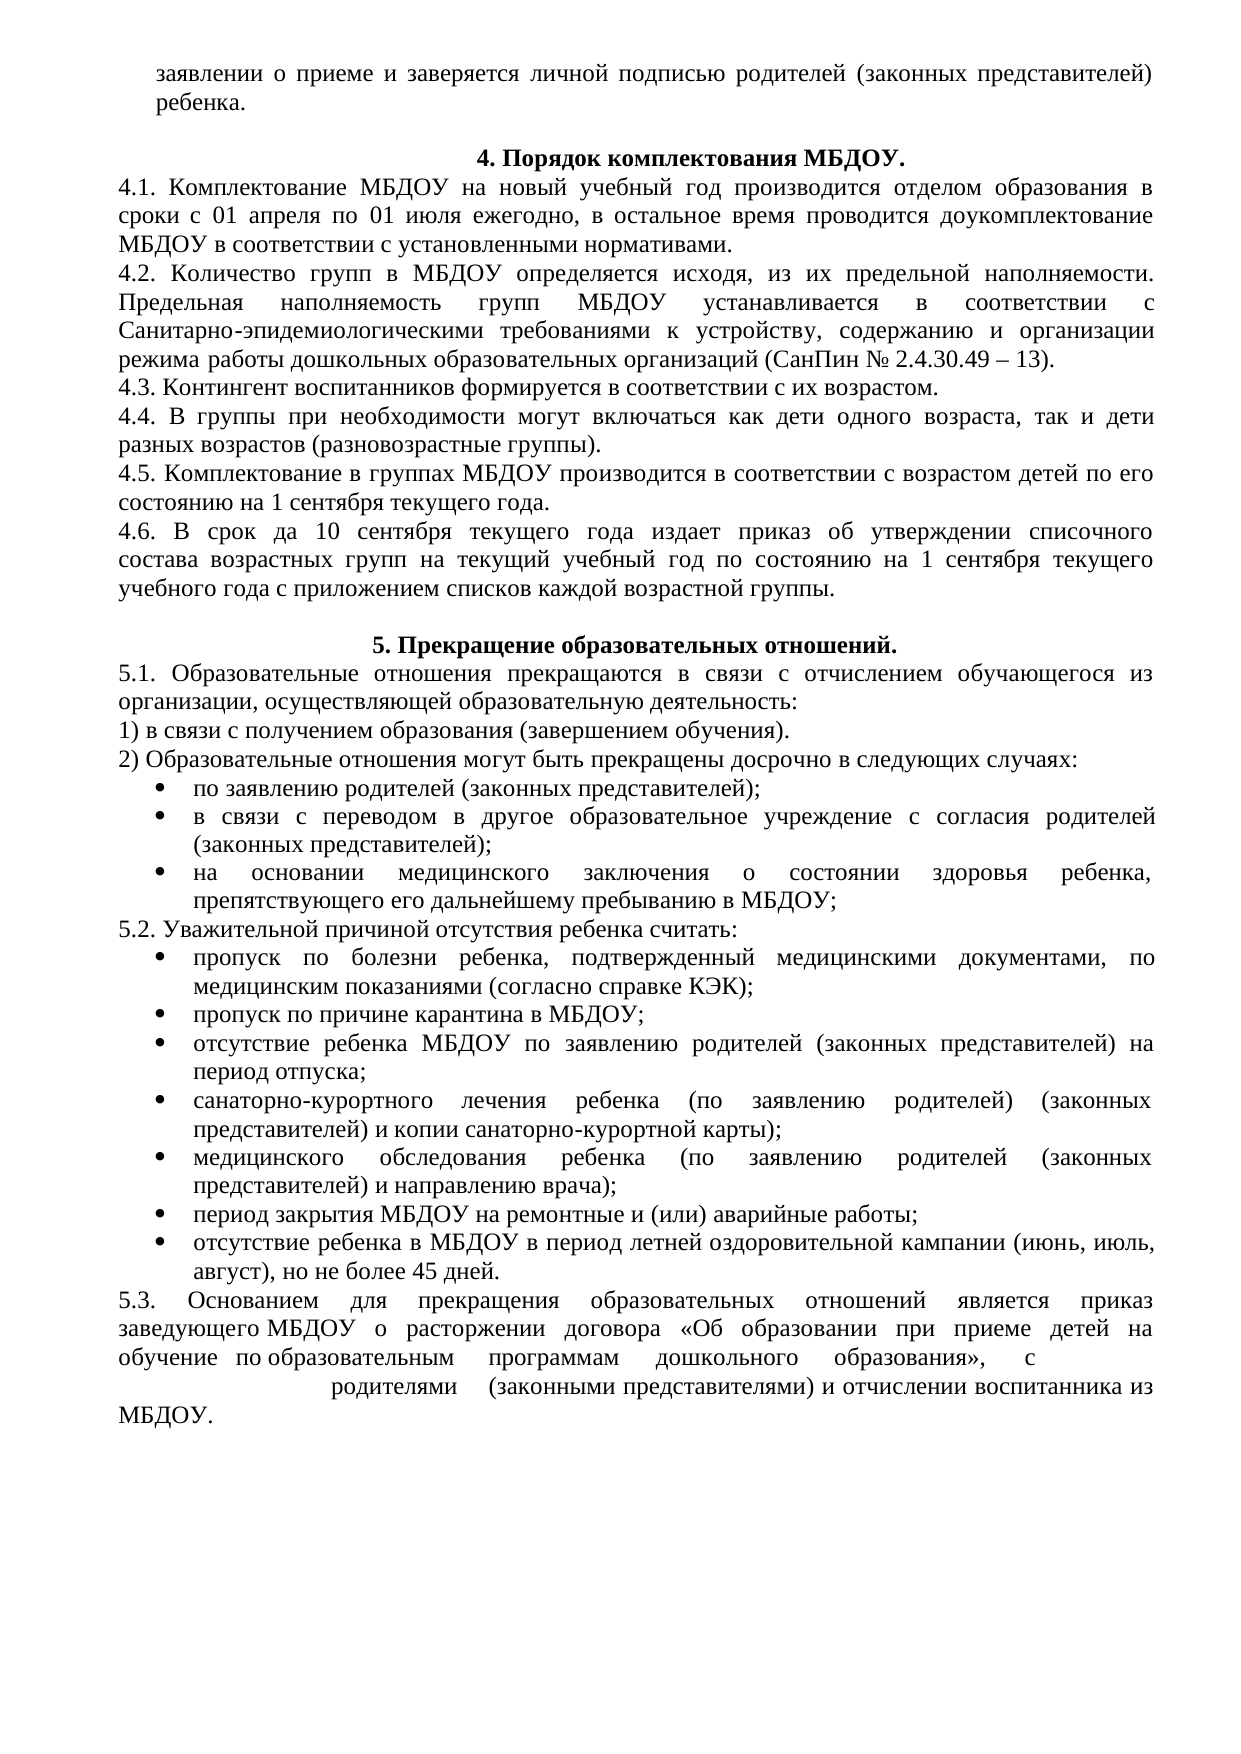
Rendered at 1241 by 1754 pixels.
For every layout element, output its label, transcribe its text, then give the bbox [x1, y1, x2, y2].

text 4.3. Контингент воспитанников формируется в соответствии с их возрастом. [118, 373, 1154, 401]
text  период закрытия МБДОУ на ремонтные и (или) аварийные работы; [156, 1200, 1154, 1228]
text 4.6. В срок да 10 сентября текущего года издает приказ об утверждении списочного состава возрастных групп на текущий учебный год по состоянию на 1 сентября текущего учебного года с приложением списков каждой возрастной группы. [118, 516, 1153, 602]
text  в связи с переводом в другое образовательное учреждение с согласия родителей (законных представителей); [156, 802, 1157, 858]
text 5. Прекращение образовательных отношений. [372, 631, 1154, 659]
text  пропуск по причине карантина в МБДОУ; [156, 1000, 1154, 1029]
text 1) в связи с получением образования (завершением обучения). [118, 716, 1154, 744]
text 4.4. В группы при необходимости могут включаться как дети одного возраста, так и дети разных возрастов (разновозрастные группы). [118, 401, 1157, 458]
text  отсутствие ребенка в МБДОУ в период летней оздоровительной кампании (июнь, июль, август), но не более 45 дней. [156, 1228, 1158, 1284]
text  медицинского обследования ребенка (по заявлению родителей (законных представителей) и направлению врача); [156, 1143, 1158, 1199]
text заявлении о приеме и заверяется личной подписью родителей (законных представителей) ребенка. [156, 58, 1157, 116]
text 2) Образовательные отношения могут быть прекращены досрочно в следующих случаях:  по заявлению родителей (законных представителей); [118, 744, 1078, 801]
text 5.2. Уважительной причиной отсутствия ребенка считать: [118, 915, 1154, 943]
text 4.5. Комплектование в группах МБДОУ производится в соответствии с возрастом детей по его состоянию на 1 сентября текущего года. [118, 458, 1157, 516]
text 4.2. Количество групп в МБДОУ определяется исходя, из их предельной наполняемости. Предельная наполняемость групп МБДОУ устанавливается в соответствии с Санитарно-эпидемиологическими требованиями к устройству, содержанию и организации режима работы дошкольных образовательных организаций (СанПин № 2.4.30.49 – 13). [118, 258, 1154, 372]
text 4.1. Комплектование МБДОУ на новый учебный год производится отделом образования в сроки с 01 апреля по 01 июля ежегодно, в остальное время проводится доукомплектование МБДОУ в соответствии с установленными нормативами. [118, 172, 1153, 258]
text  на основании медицинского заключения о состоянии здоровья ребенка, препятствующего его дальнейшему пребыванию в МБДОУ; [156, 858, 1157, 914]
text  санаторно-курортного лечения ребенка (по заявлению родителей) (законных представителей) и копии санаторно-курортной карты); [156, 1085, 1158, 1143]
text 5.3. Основанием для прекращения образовательных отношений является приказ заведующего МБДОУ о расторжении договора «Об образовании при приеме детей на обучение по образовательным программам дошкольного образования», с родителями (законными представителями) и отчислении воспитанника из МБДОУ. [118, 1285, 1153, 1428]
text 5.1. Образовательные отношения прекращаются в связи с отчислением обучающегося из организации, осуществляющей образовательную деятельность: [118, 659, 1157, 715]
text  пропуск по болезни ребенка, подтвержденный медицинскими документами, по медицинским показаниями (согласно справке КЭК); [156, 943, 1157, 999]
text 4. Порядок комплектования МБДОУ. [477, 144, 1154, 172]
text  отсутствие ребенка МБДОУ по заявлению родителей (законных представителей) на период отпуска; [156, 1029, 1158, 1085]
